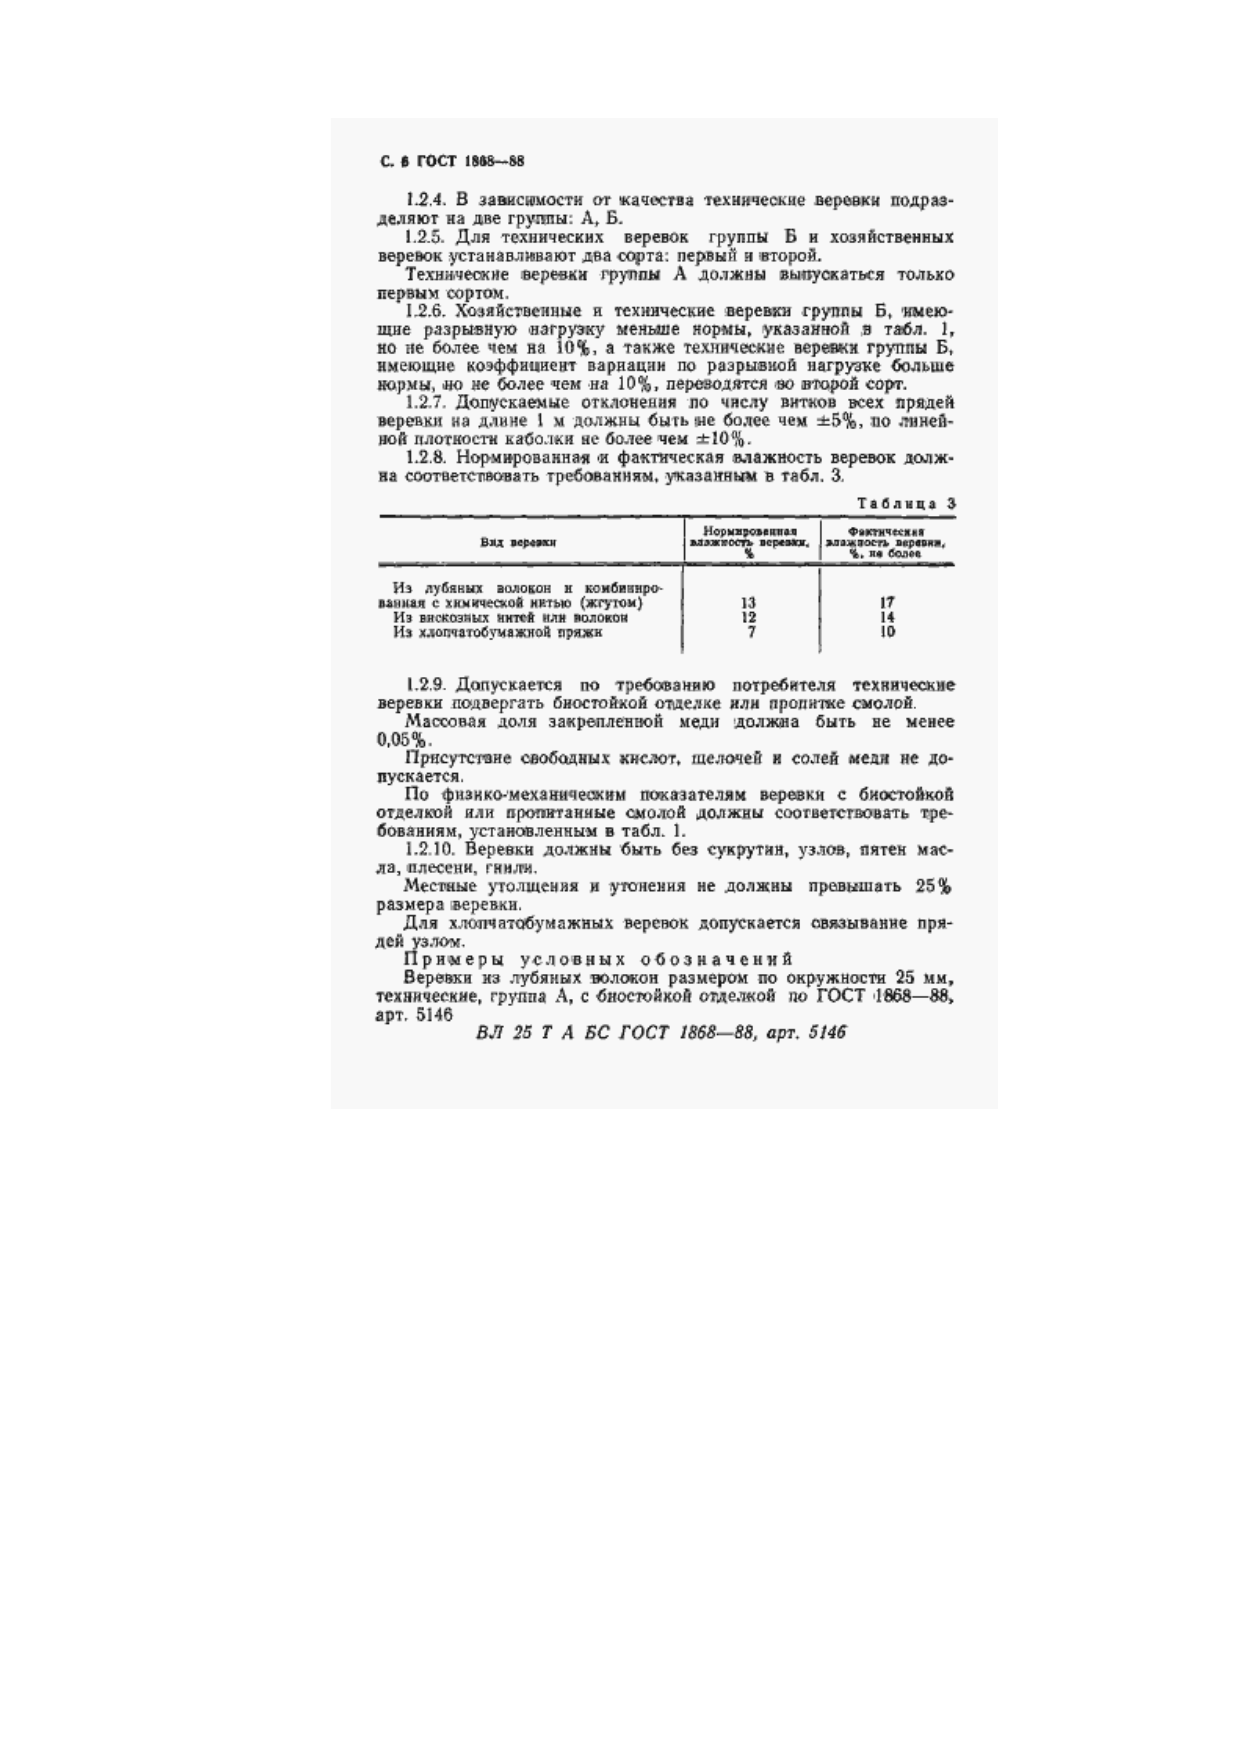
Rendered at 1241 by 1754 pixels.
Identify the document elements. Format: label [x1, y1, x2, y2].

picture [330, 118, 998, 1109]
